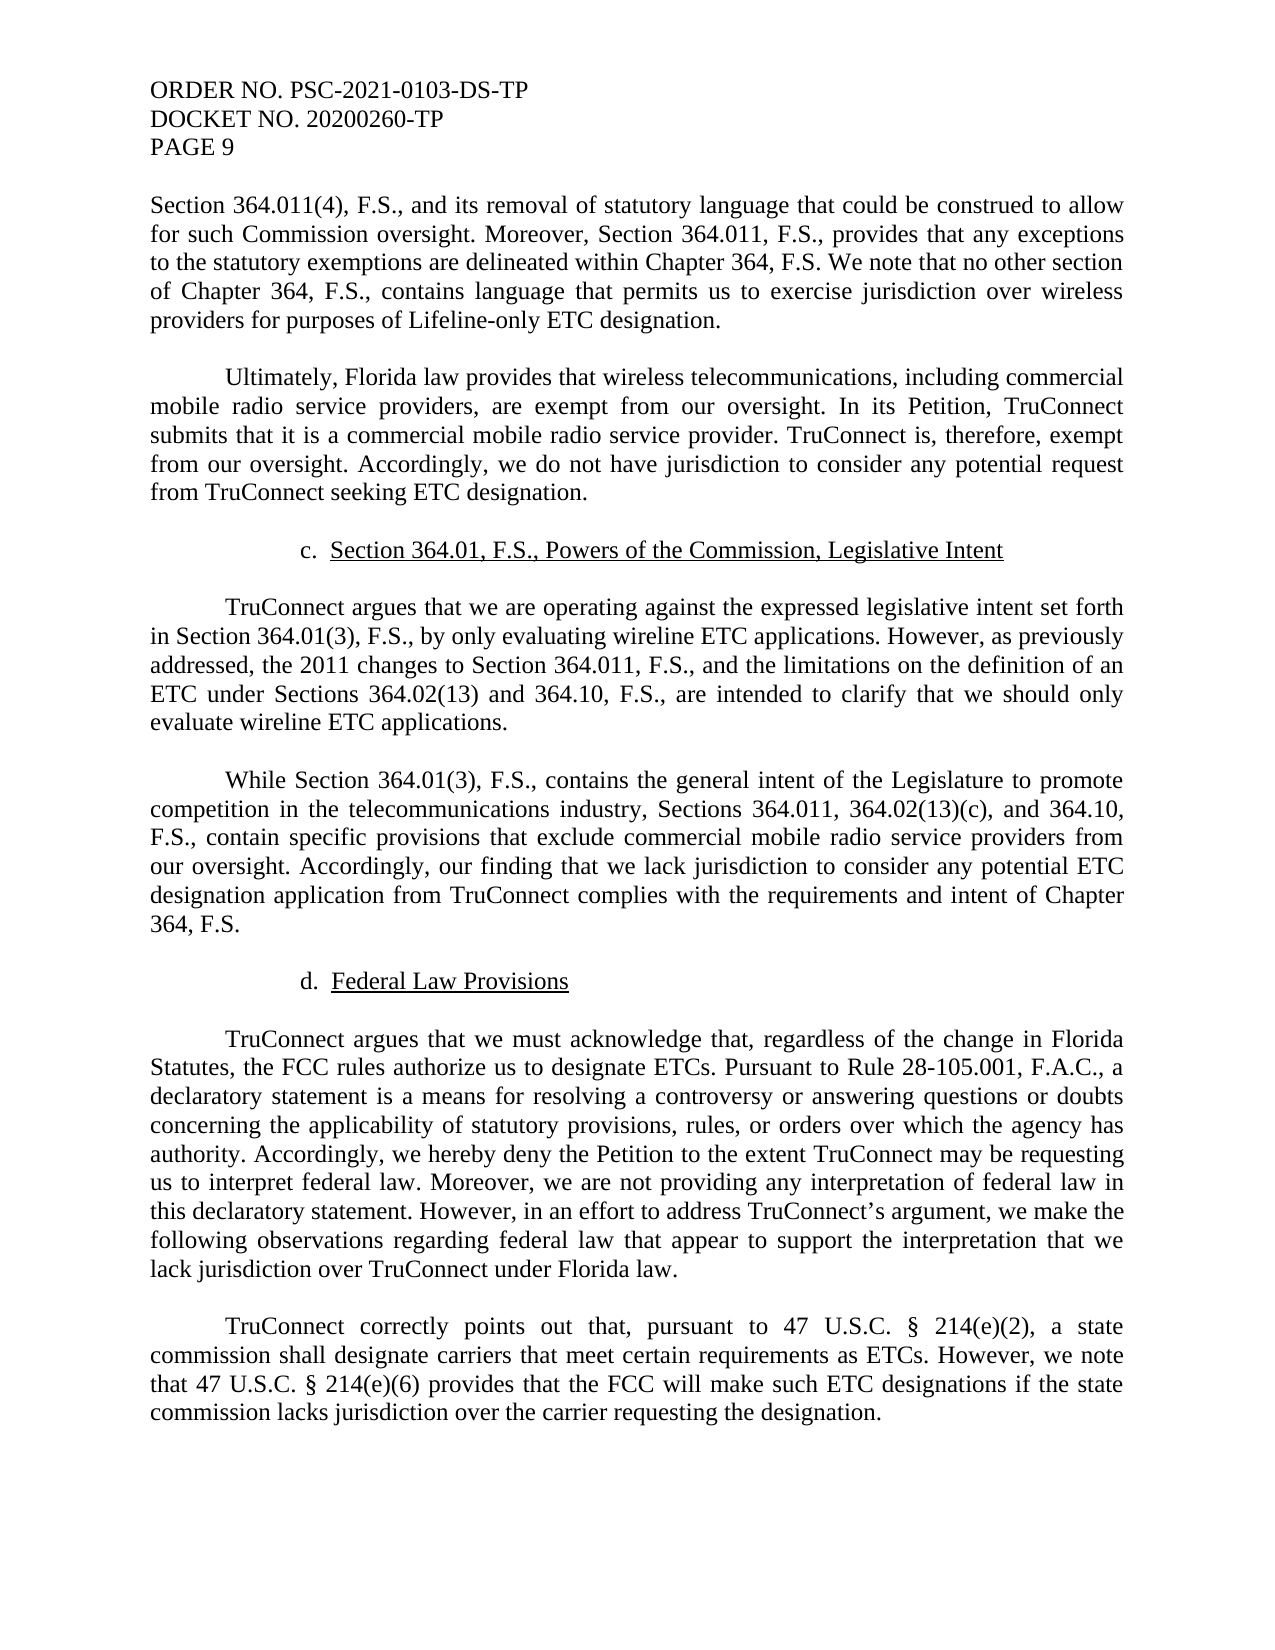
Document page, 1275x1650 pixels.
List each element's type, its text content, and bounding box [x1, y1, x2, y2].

text d. Federal Law Provisions [225, 966, 1125, 995]
text TruConnect argues that we must acknowledge that, regardless of the change in Florida Statutes, the FCC rules authorize us to designate ETCs. Pursuant to Rule 28-105.001, F.A.C., a declaratory statement is a means for resolving a controversy or answering questions or doubts concerning the applicability of statutory provisions, rules, or orders over which the agency has authority. Accordingly, we hereby deny the Petition to the extent TruConnect may be requesting us to interpret federal law. Moreover, we are not providing any interpretation of federal law in this declaratory statement. However, in an effort to address TruConnect’s argument, we make the following observations regarding federal law that appear to support the interpretation that we lack jurisdiction over TruConnect under Florida law. [150, 1024, 1125, 1282]
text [150, 190, 1125, 334]
text While Section 364.01(3), F.S., contains the general intent of the Legislature to promote competition in the telecommunications industry, Sections 364.011, 364.02(13)(c), and 364.10, F.S., contain specific provisions that exclude commercial mobile radio service providers from our oversight. Accordingly, our finding that we lack jurisdiction to consider any potential ETC designation application from TruConnect complies with the requirements and intent of Chapter 364, F.S. [150, 765, 1125, 937]
text c. Section 364.01, F.S., Powers of the Commission, Legislative Intent [225, 535, 1125, 564]
text TruConnect argues that we are operating against the expressed legislative intent set forth in Section 364.01(3), F.S., by only evaluating wireline ETC applications. However, as previously addressed, the 2011 changes to Section 364.011, F.S., and the limitations on the definition of an ETC under Sections 364.02(13) and 364.10, F.S., are intended to clarify that we should only evaluate wireline ETC applications. [150, 592, 1125, 736]
text Ultimately, Florida law provides that wireless telecommunications, including commercial mobile radio service providers, are exempt from our oversight. In its Petition, TruConnect submits that it is a commercial mobile radio service provider. TruConnect is, therefore, exempt from our oversight. Accordingly, we do not have jurisdiction to consider any potential request from TruConnect seeking ETC designation. [150, 362, 1125, 506]
text TruConnect correctly points out that, pursuant to 47 U.S.C. § 214(e)(2), a state commission shall designate carriers that meet certain requirements as ETCs. However, we note that 47 U.S.C. § 214(e)(6) provides that the FCC will make such ETC designations if the state commission lacks jurisdiction over the carrier requesting the designation. [150, 1311, 1125, 1426]
